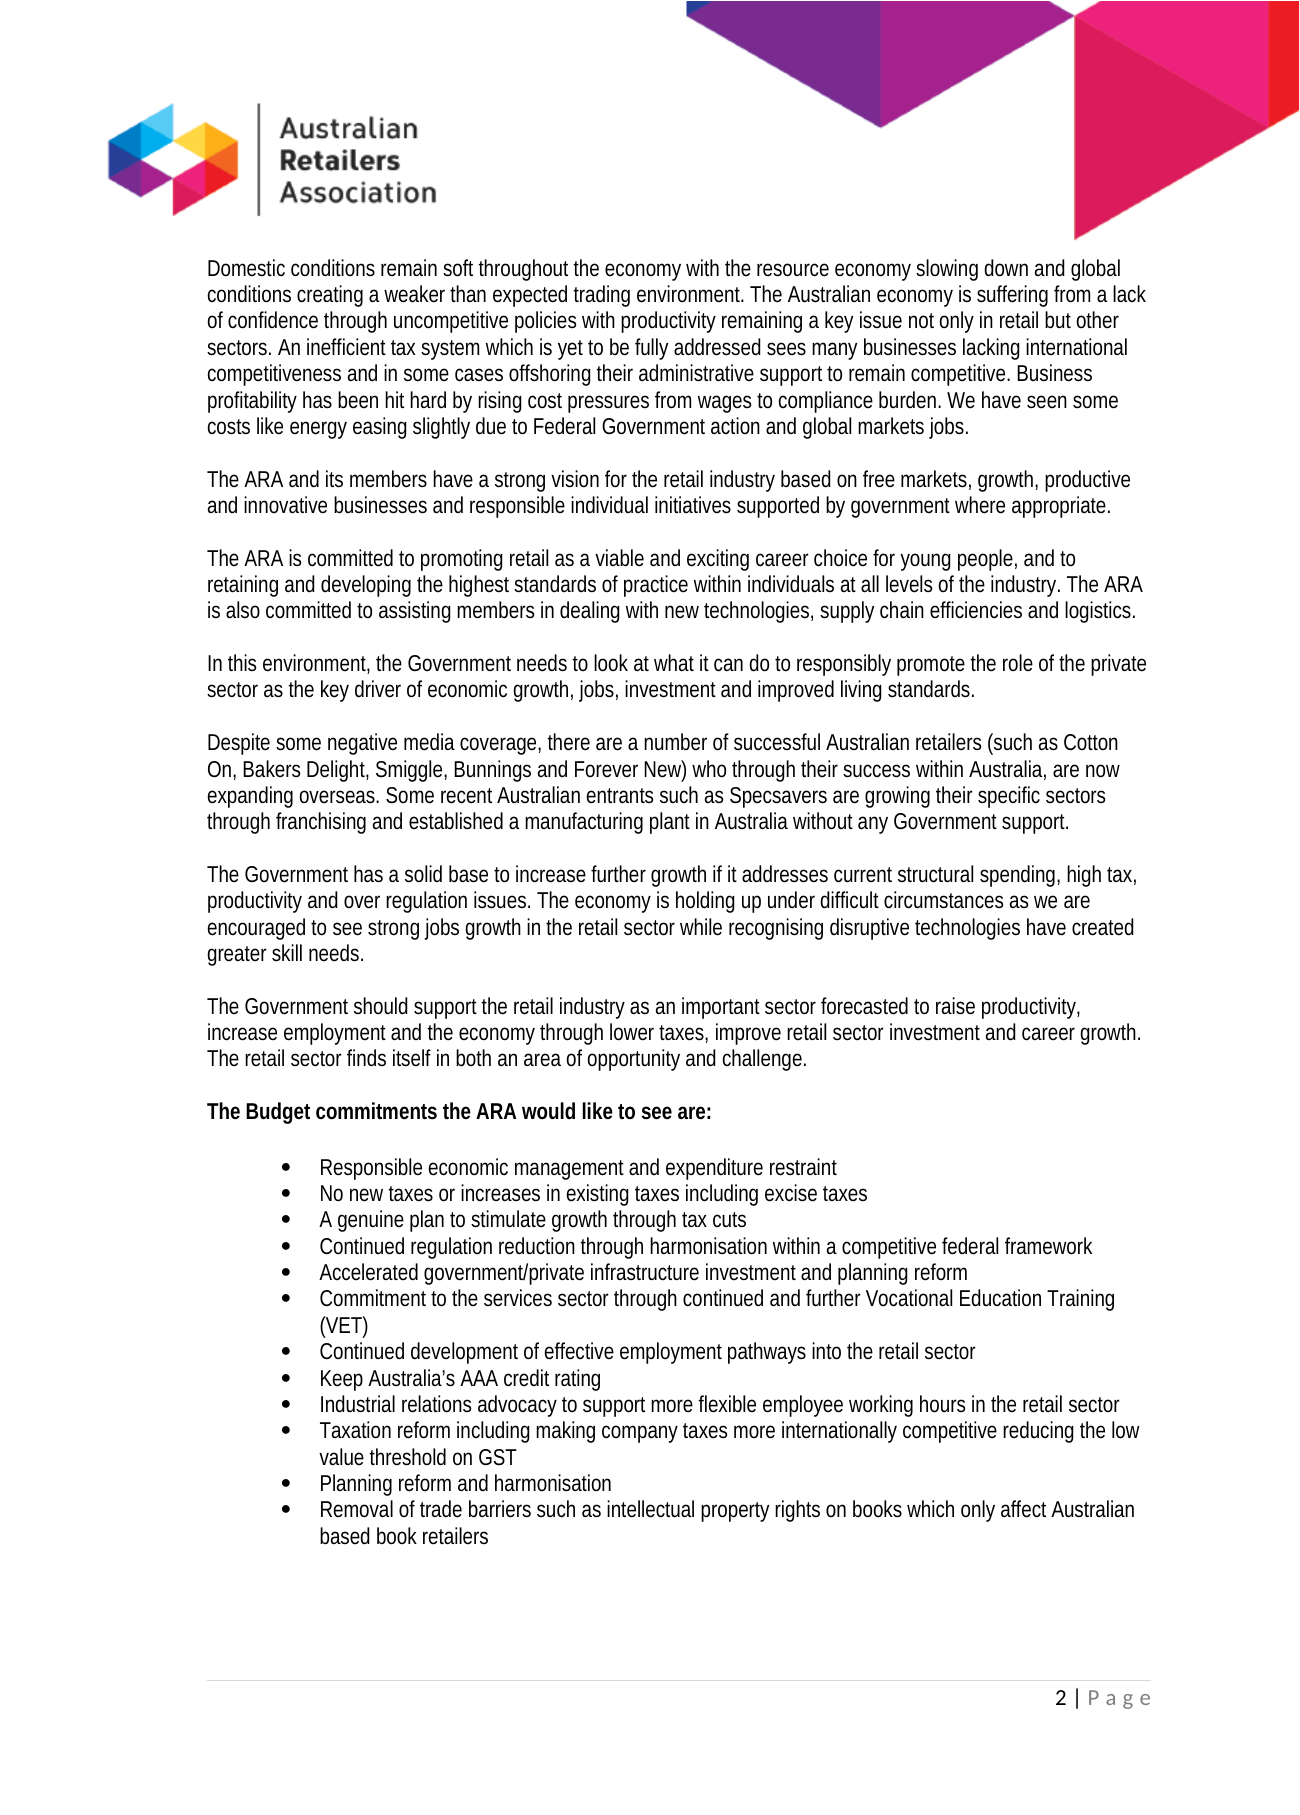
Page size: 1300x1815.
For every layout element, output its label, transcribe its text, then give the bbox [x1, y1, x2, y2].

picture [0, 1, 1300, 255]
list Responsible economic management and expenditure restraint [282, 1154, 1151, 1180]
list Accelerated government/private infrastructure investment and planning reform [282, 1259, 1151, 1285]
text The ARA and its members have a strong vision for the retail industry based on free markets, growth, productive and innovative businesses and responsible individual initiatives supported by government where appropriate. [207, 466, 1151, 518]
text Domestic conditions remain soft throughout the economy with the resource economy slowing down and global conditions creating a weaker than expected trading environment. The Australian economy is suffering from a lack of confidence through uncompetitive policies with productivity remaining a key issue not only in retail but other sectors. An inefficient tax system which is yet to be fully addressed sees many businesses lacking international competitiveness and in some cases offshoring their administrative support to remain competitive. Business profitability has been hit hard by rising cost pressures from wages to compliance burden. We have seen some costs like energy easing slightly due to Federal Government action and global markets jobs. [207, 171, 1151, 439]
list A genuine plan to stimulate growth through tax cuts [282, 1206, 1151, 1233]
text Despite some negative media coverage, there are a number of successful Australian retailers (such as Cotton On, Bakers Delight, Smiggle, Bunnings and Forever New) who through their success within Australia, are now expanding overseas. Some recent Australian entrants such as Specsavers are growing their specific sectors through franchising and established a manufacturing plant in Australia without any Government support. [207, 729, 1151, 834]
text The ARA is committed to promoting retail as a viable and exciting career choice for young people, and to retaining and developing the highest standards of practice within individuals at all levels of the industry. The ARA is also committed to assisting members in dealing with new technologies, supply chain efficiencies and logistics. [207, 545, 1151, 624]
text In this environment, the Government needs to look at what it can do to responsibly promote the role of the private sector as the key driver of economic growth, jobs, investment and improved living standards. [207, 650, 1151, 703]
list Keep Australia’s AAA credit rating [282, 1364, 1151, 1391]
list No new taxes or increases in existing taxes including excise taxes [282, 1180, 1151, 1206]
list Industrial relations advocacy to support more flexible employee working hours in the retail sector [282, 1391, 1151, 1417]
text The Budget commitments the ARA would like to see are: [207, 1098, 1151, 1124]
list Removal of trade barriers such as intellectual property rights on books which only affect Australian based book retailers [282, 1496, 1151, 1549]
list Commitment to the services sector through continued and further Vocational Education Training (VET) [282, 1285, 1151, 1338]
list Continued development of effective employment pathways into the retail sector [282, 1338, 1151, 1364]
text The Government should support the retail industry as an important sector forecasted to raise productivity, increase employment and the economy through lower taxes, improve retail sector investment and career growth. The retail sector finds itself in both an area of opportunity and challenge. [207, 993, 1151, 1072]
list Taxation reform including making company taxes more internationally competitive reducing the low value threshold on GST [282, 1417, 1151, 1470]
text The Government has a solid base to increase further growth if it addresses current structural spending, high tax, productivity and over regulation issues. The economy is holding up under difficult circumstances as we are encouraged to see strong jobs growth in the retail sector while recognising disruptive technologies have created greater skill needs. [207, 861, 1151, 966]
list Planning reform and harmonisation [282, 1470, 1151, 1496]
list Continued regulation reduction through harmonisation within a competitive federal framework [282, 1233, 1151, 1259]
